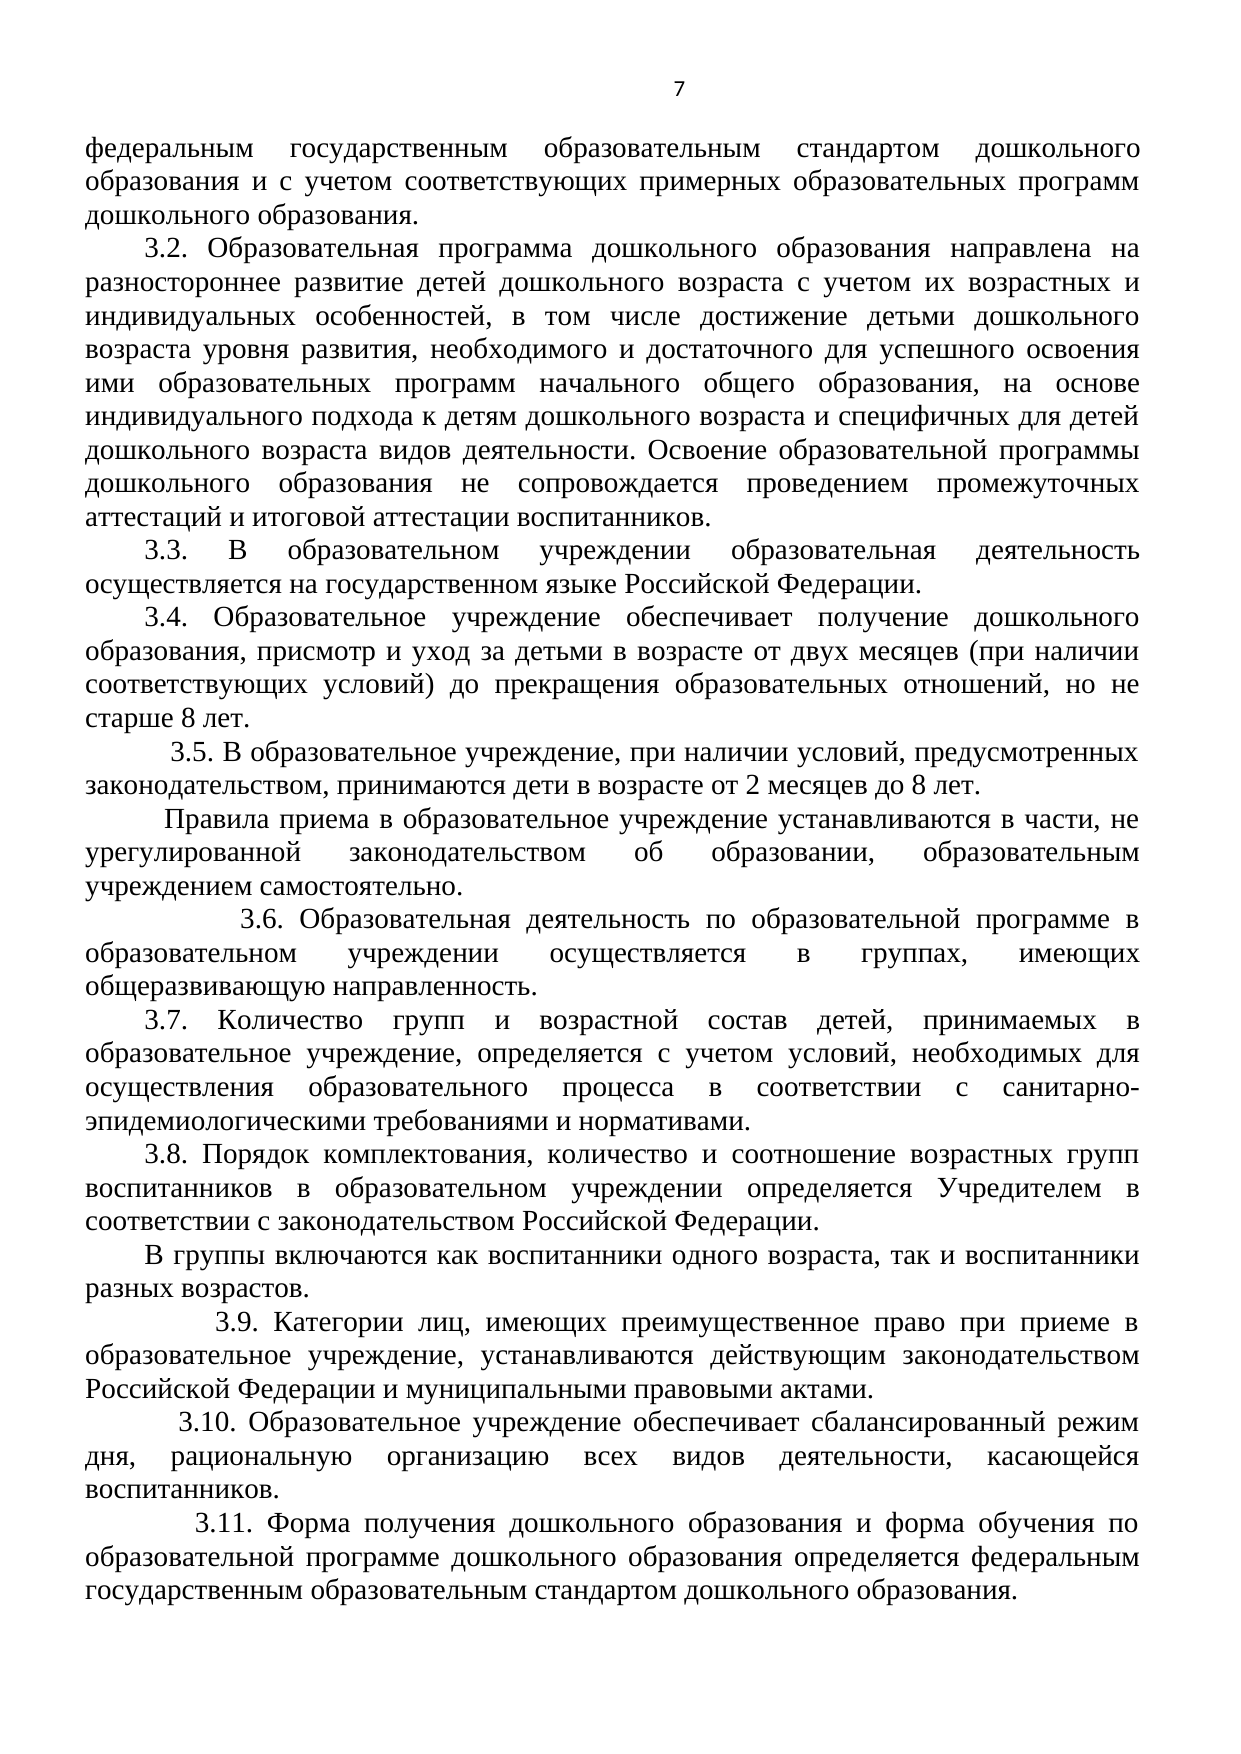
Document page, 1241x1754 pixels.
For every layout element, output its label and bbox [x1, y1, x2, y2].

table_header [74, 130, 1152, 1606]
